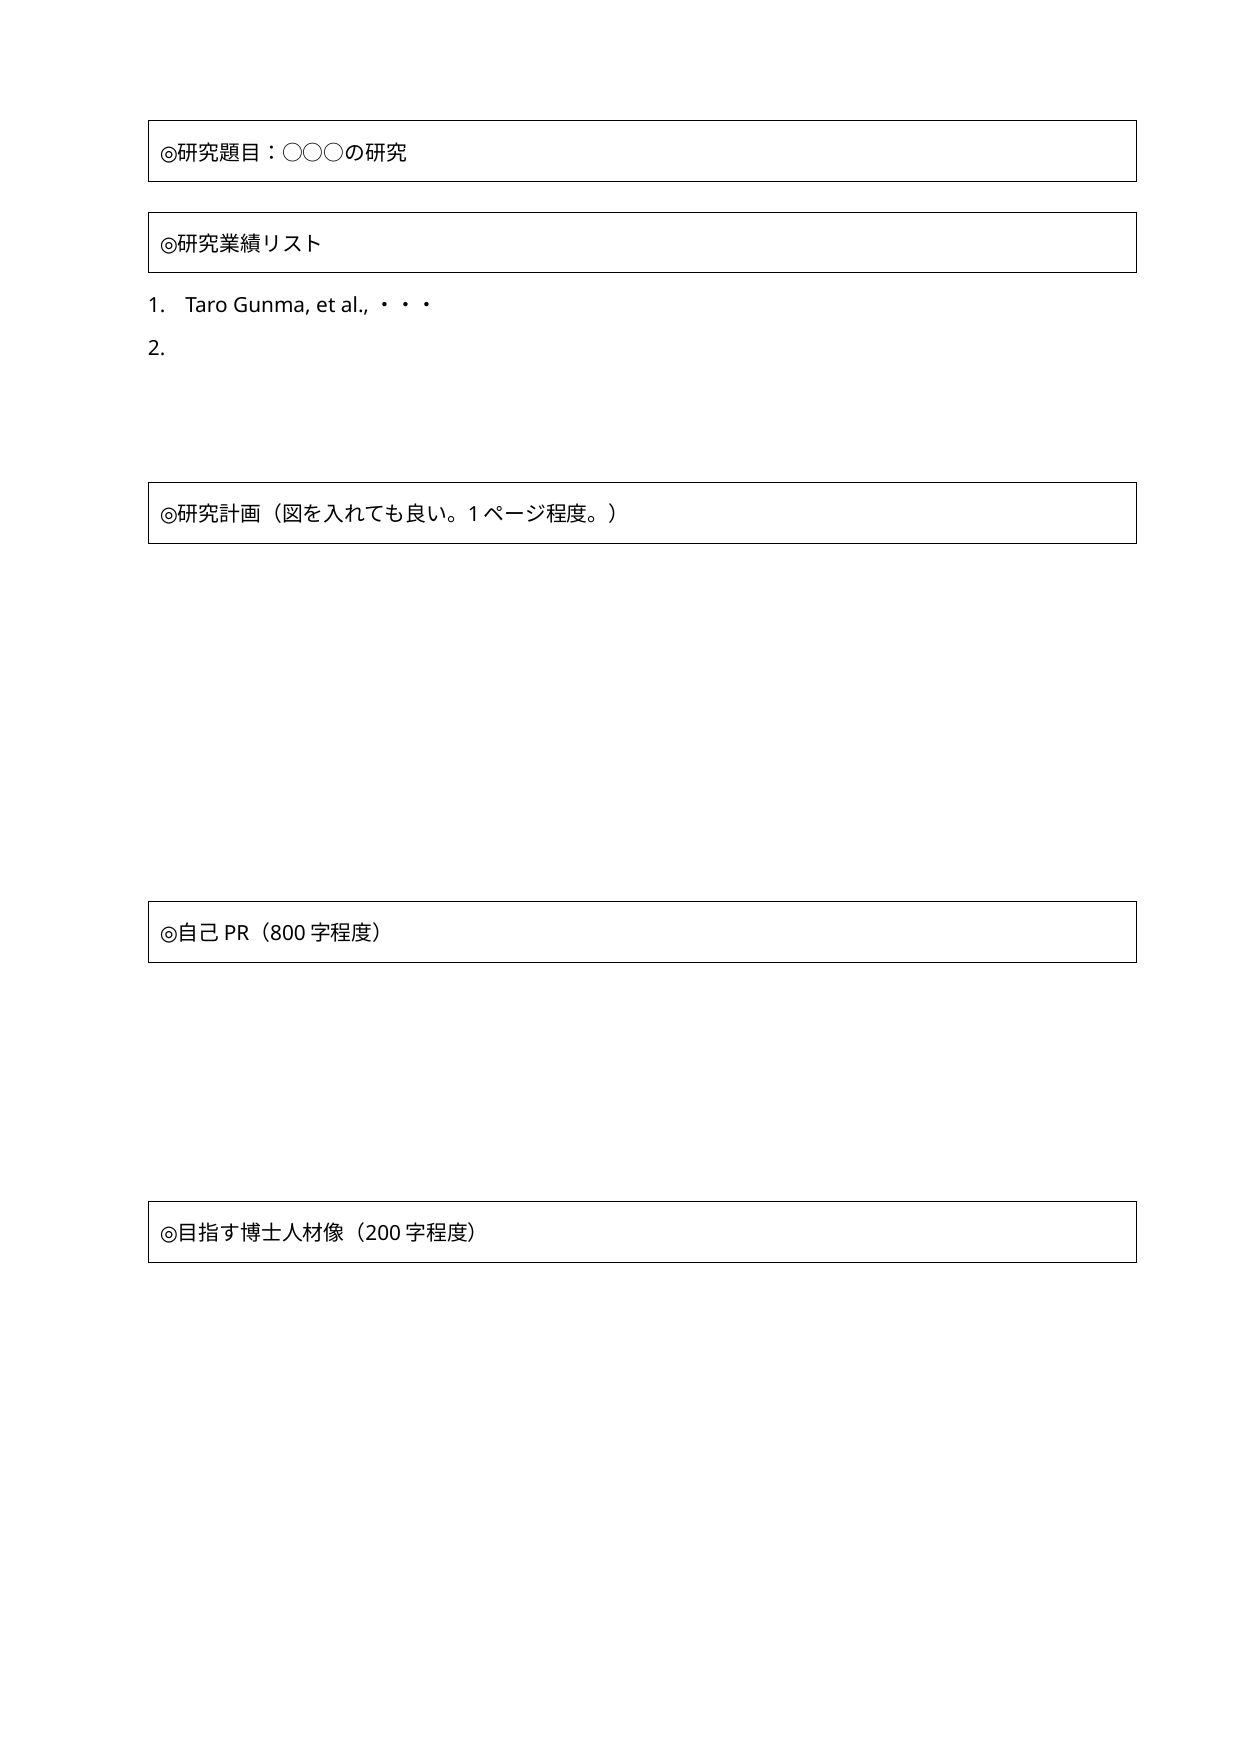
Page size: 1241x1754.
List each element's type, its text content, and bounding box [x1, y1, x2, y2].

table_header 目指す博士人材像（200字程度） [149, 1202, 1136, 1262]
table_header 研究計画（図を入れても良い。1ページ程度。） [149, 483, 1136, 542]
table_header 自己PR（800字程度） [149, 902, 1136, 962]
list Taro Gunma, et al., ・・・ [148, 273, 1137, 333]
table_header 研究題目：の研究 [149, 121, 1136, 181]
table_header 研究業績リスト [149, 213, 1136, 272]
